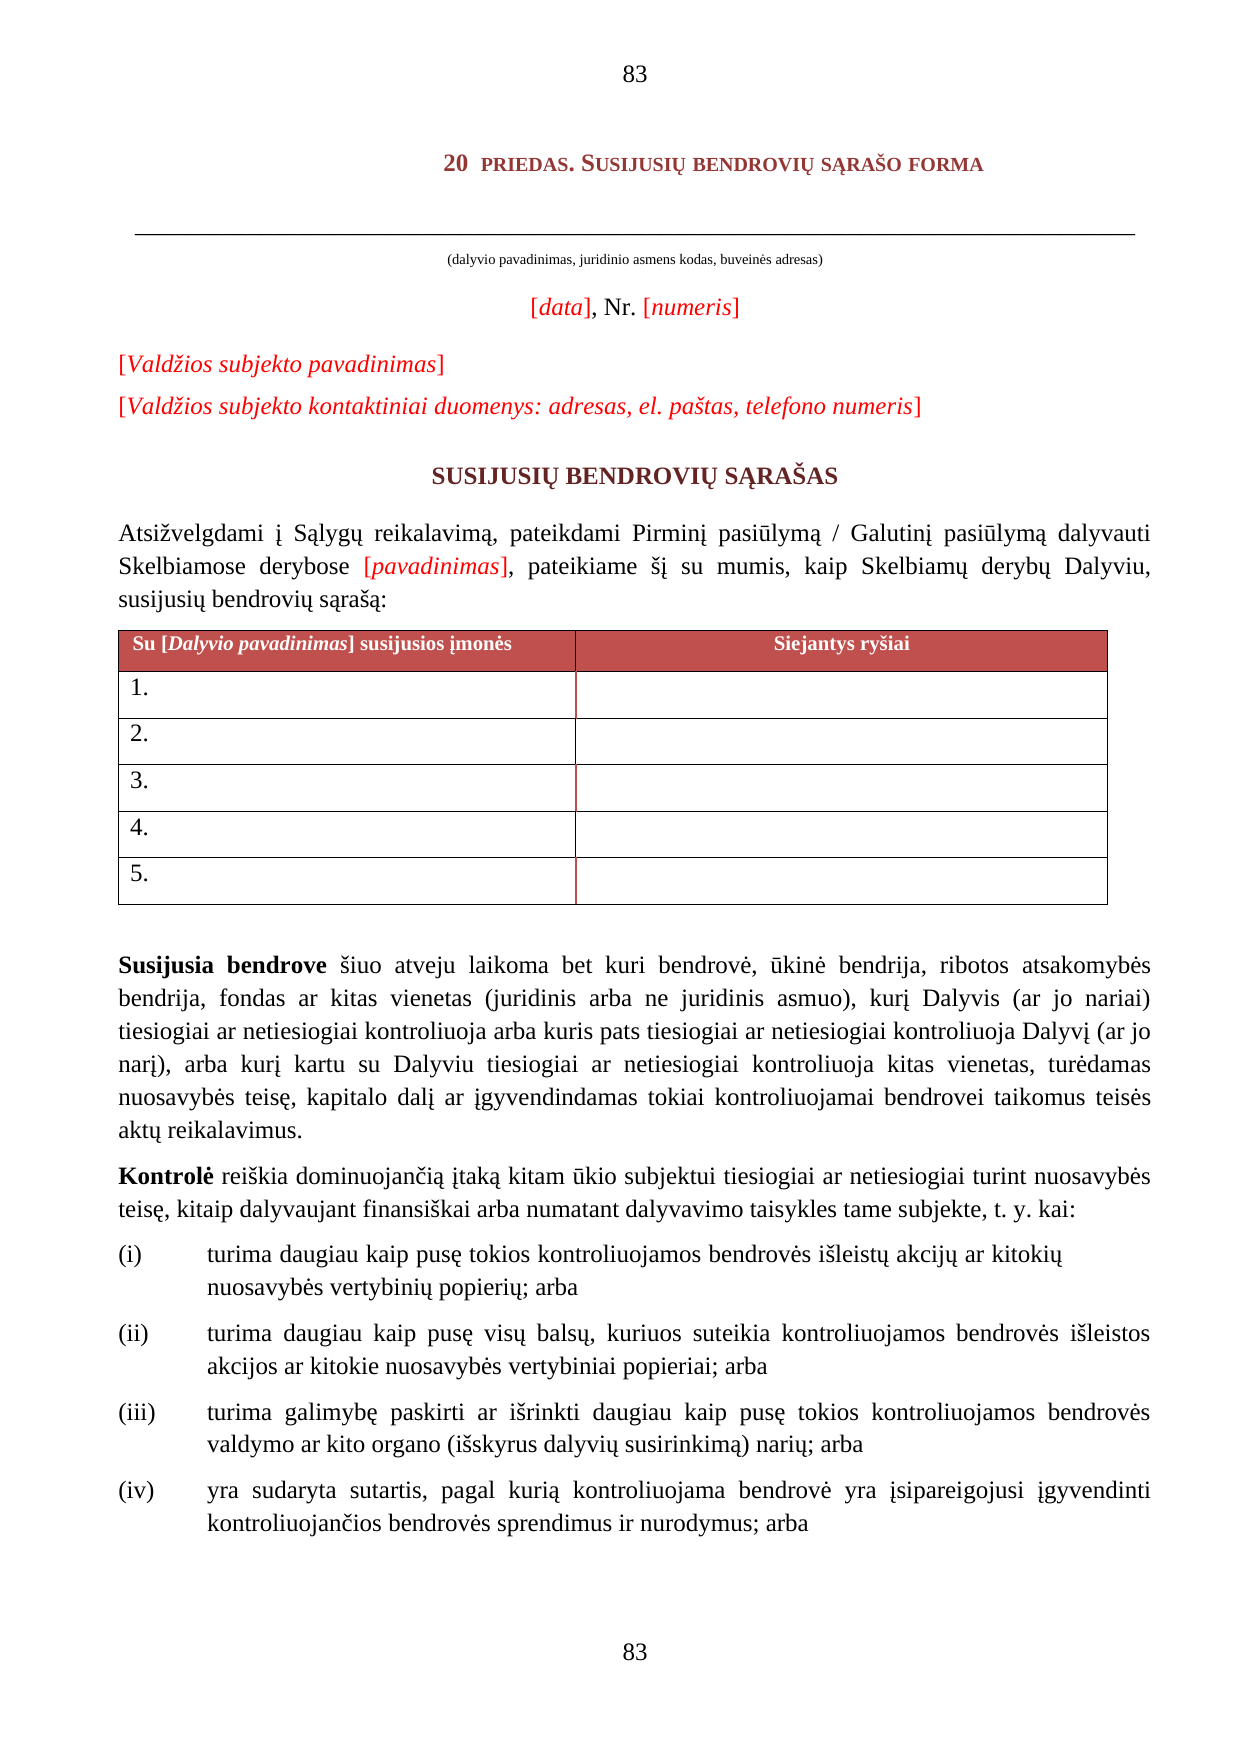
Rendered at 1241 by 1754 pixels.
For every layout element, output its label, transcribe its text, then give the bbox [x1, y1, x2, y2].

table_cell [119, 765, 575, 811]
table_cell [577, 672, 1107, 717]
text [Valdžios subjekto kontaktiniai duomenys: adresas, el. paštas, telefono numeris] [118, 391, 1152, 419]
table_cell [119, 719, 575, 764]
subtitle priedas. Susijusių bendrovių sąrašo forma [443, 148, 1152, 176]
list turima daugiau kaip pusę visų balsų, kuriuos suteikia kontroliuojamos bendrovės išleistos akcijos ar kitokie nuosavybės vertybiniai popieriai; arba [118, 1318, 1152, 1380]
text Susijusių bendrovių Sąrašas [118, 461, 1152, 489]
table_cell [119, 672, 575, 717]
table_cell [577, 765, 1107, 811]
text Kontrolė reiškia dominuojančią įtaką kitam ūkio subjektui tiesiogiai ar netiesiogiai turint nuosavybės teisę, kitaip dalyvaujant finansiškai arba numatant dalyvavimo taisykles tame subjekte, t. y. kai: [118, 1161, 1152, 1223]
text [data], Nr. [numeris] [118, 292, 1152, 321]
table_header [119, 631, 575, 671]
list turima daugiau kaip pusę tokios kontroliuojamos bendrovės išleistų akcijų ar kitokių nuosavybės vertybinių popierių; arba [118, 1239, 1063, 1301]
list yra sudaryta sutartis, pagal kurią kontroliuojama bendrovė yra įsipareigojusi įgyvendinti kontroliuojančios bendrovės sprendimus ir nurodymus; arba [118, 1475, 1152, 1537]
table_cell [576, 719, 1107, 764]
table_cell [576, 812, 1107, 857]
text ________________________________________________________________________________ [118, 209, 1152, 238]
list turima galimybę paskirti ar išrinkti daugiau kaip pusę tokios kontroliuojamos bendrovės valdymo ar kito organo (išskyrus dalyvių susirinkimą) narių; arba [118, 1397, 1152, 1458]
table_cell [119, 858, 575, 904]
text [Valdžios subjekto pavadinimas] [118, 349, 1152, 378]
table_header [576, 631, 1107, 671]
text (dalyvio pavadinimas, juridinio asmens kodas, buveinės adresas) [118, 251, 1152, 279]
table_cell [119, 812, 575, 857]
text Atsižvelgdami į Sąlygų reikalavimą, pateikdami Pirminį pasiūlymą / Galutinį pasiūlymą dalyvauti Skelbiamose derybose [pavadinimas], pateikiame šį su mumis, kaip Skelbiamų derybų Dalyviu, susijusių bendrovių sąrašą: [118, 518, 1152, 613]
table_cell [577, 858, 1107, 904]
text Susijusia bendrove šiuo atveju laikoma bet kuri bendrovė, ūkinė bendrija, ribotos atsakomybės bendrija, fondas ar kitas vienetas (juridinis arba ne juridinis asmuo), kurį Dalyvis (ar jo nariai) tiesiogiai ar netiesiogiai kontroliuoja arba kuris pats tiesiogiai ar netiesiogiai kontroliuoja Dalyvį (ar jo narį), arba kurį kartu su Dalyviu tiesiogiai ar netiesiogiai kontroliuoja kitas vienetas, turėdamas nuosavybės teisę, kapitalo dalį ar įgyvendindamas tokiai kontroliuojamai bendrovei taikomus teisės aktų reikalavimus. [118, 950, 1152, 1144]
